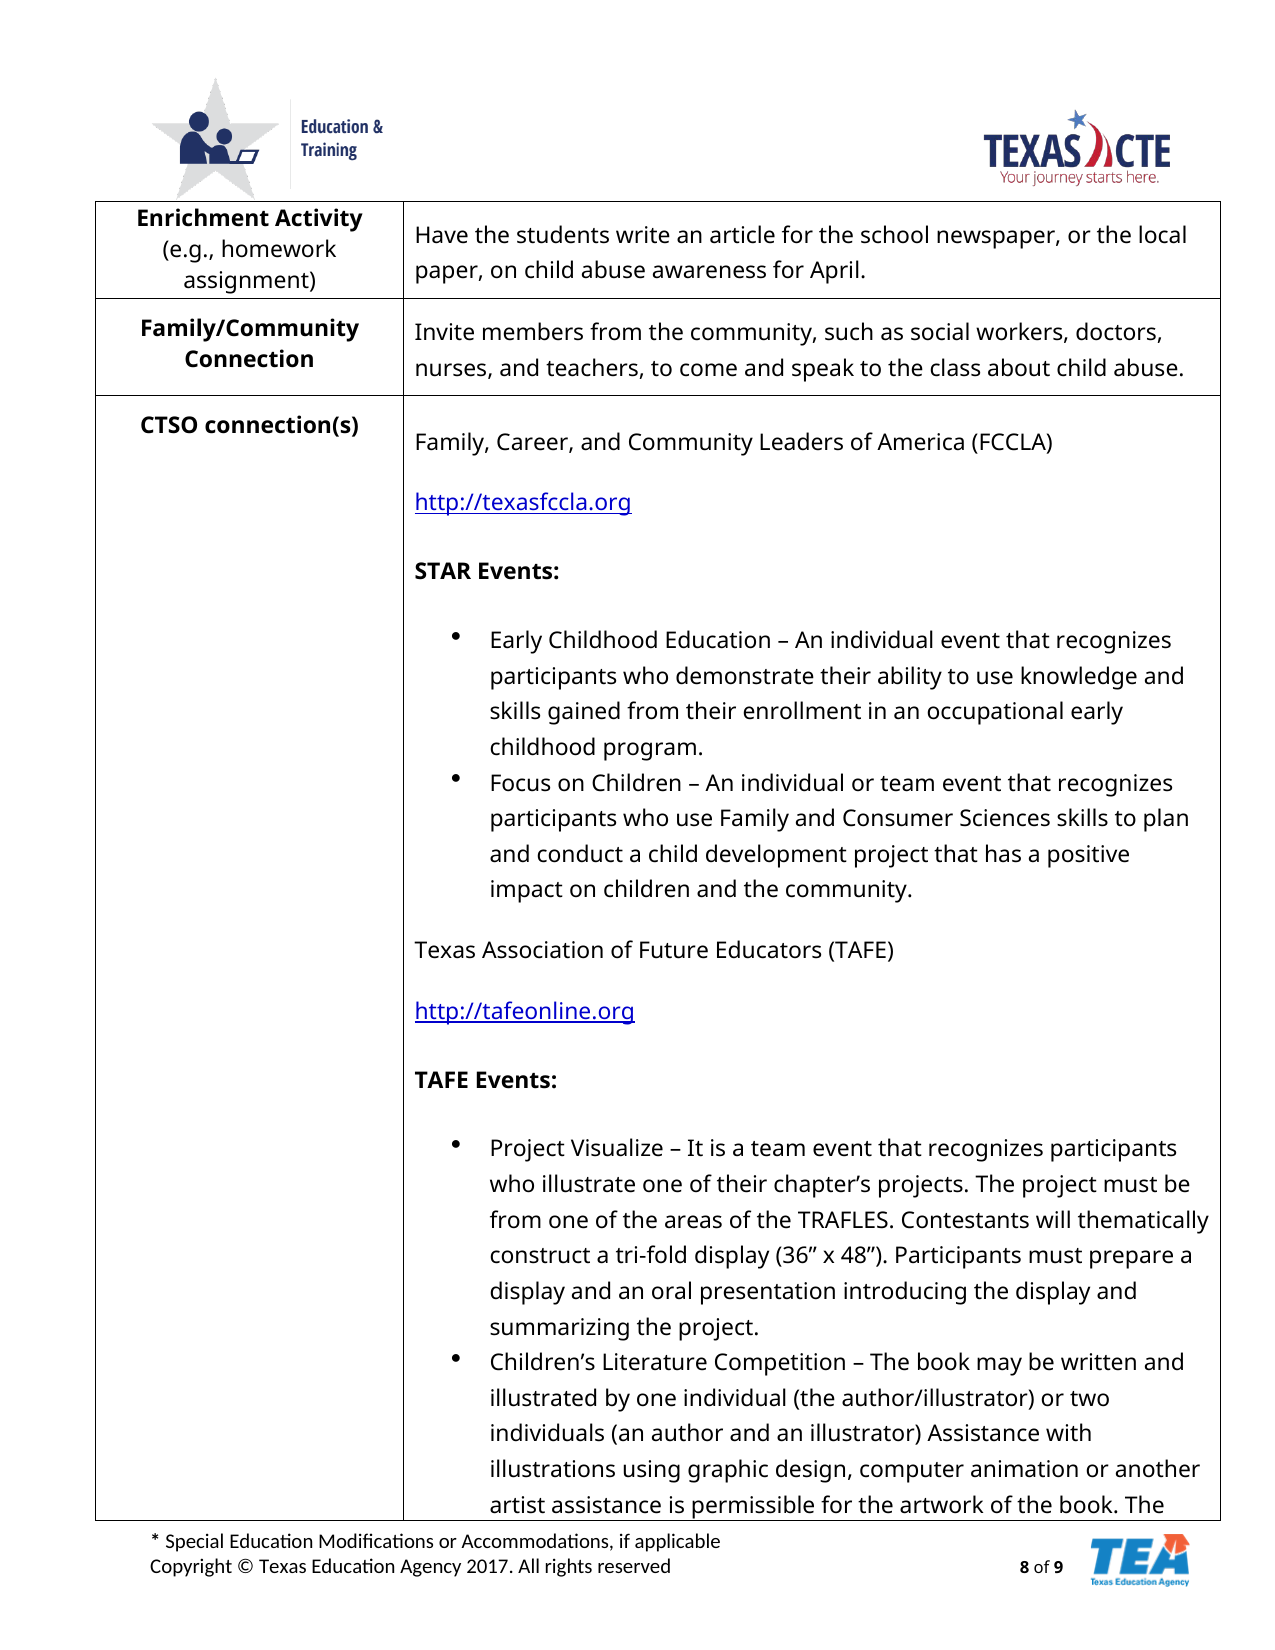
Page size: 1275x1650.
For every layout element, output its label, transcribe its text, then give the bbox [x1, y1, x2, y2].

table_cell CTSO connection(s) [96, 396, 403, 1520]
picture [964, 98, 1189, 197]
picture [1090, 1534, 1190, 1587]
table_cell Family/Community Connection [96, 299, 403, 395]
table_cell Invite members from the community, such as social workers, doctors, nurses, and teachers, to come and speak to the class about child abuse. [404, 299, 1220, 395]
table_cell Enrichment Activity (e.g., homework assignment) [96, 202, 403, 298]
table_cell Have the students write an article for the school newspaper, or the local paper, on child abuse awareness for April. [404, 202, 1220, 298]
